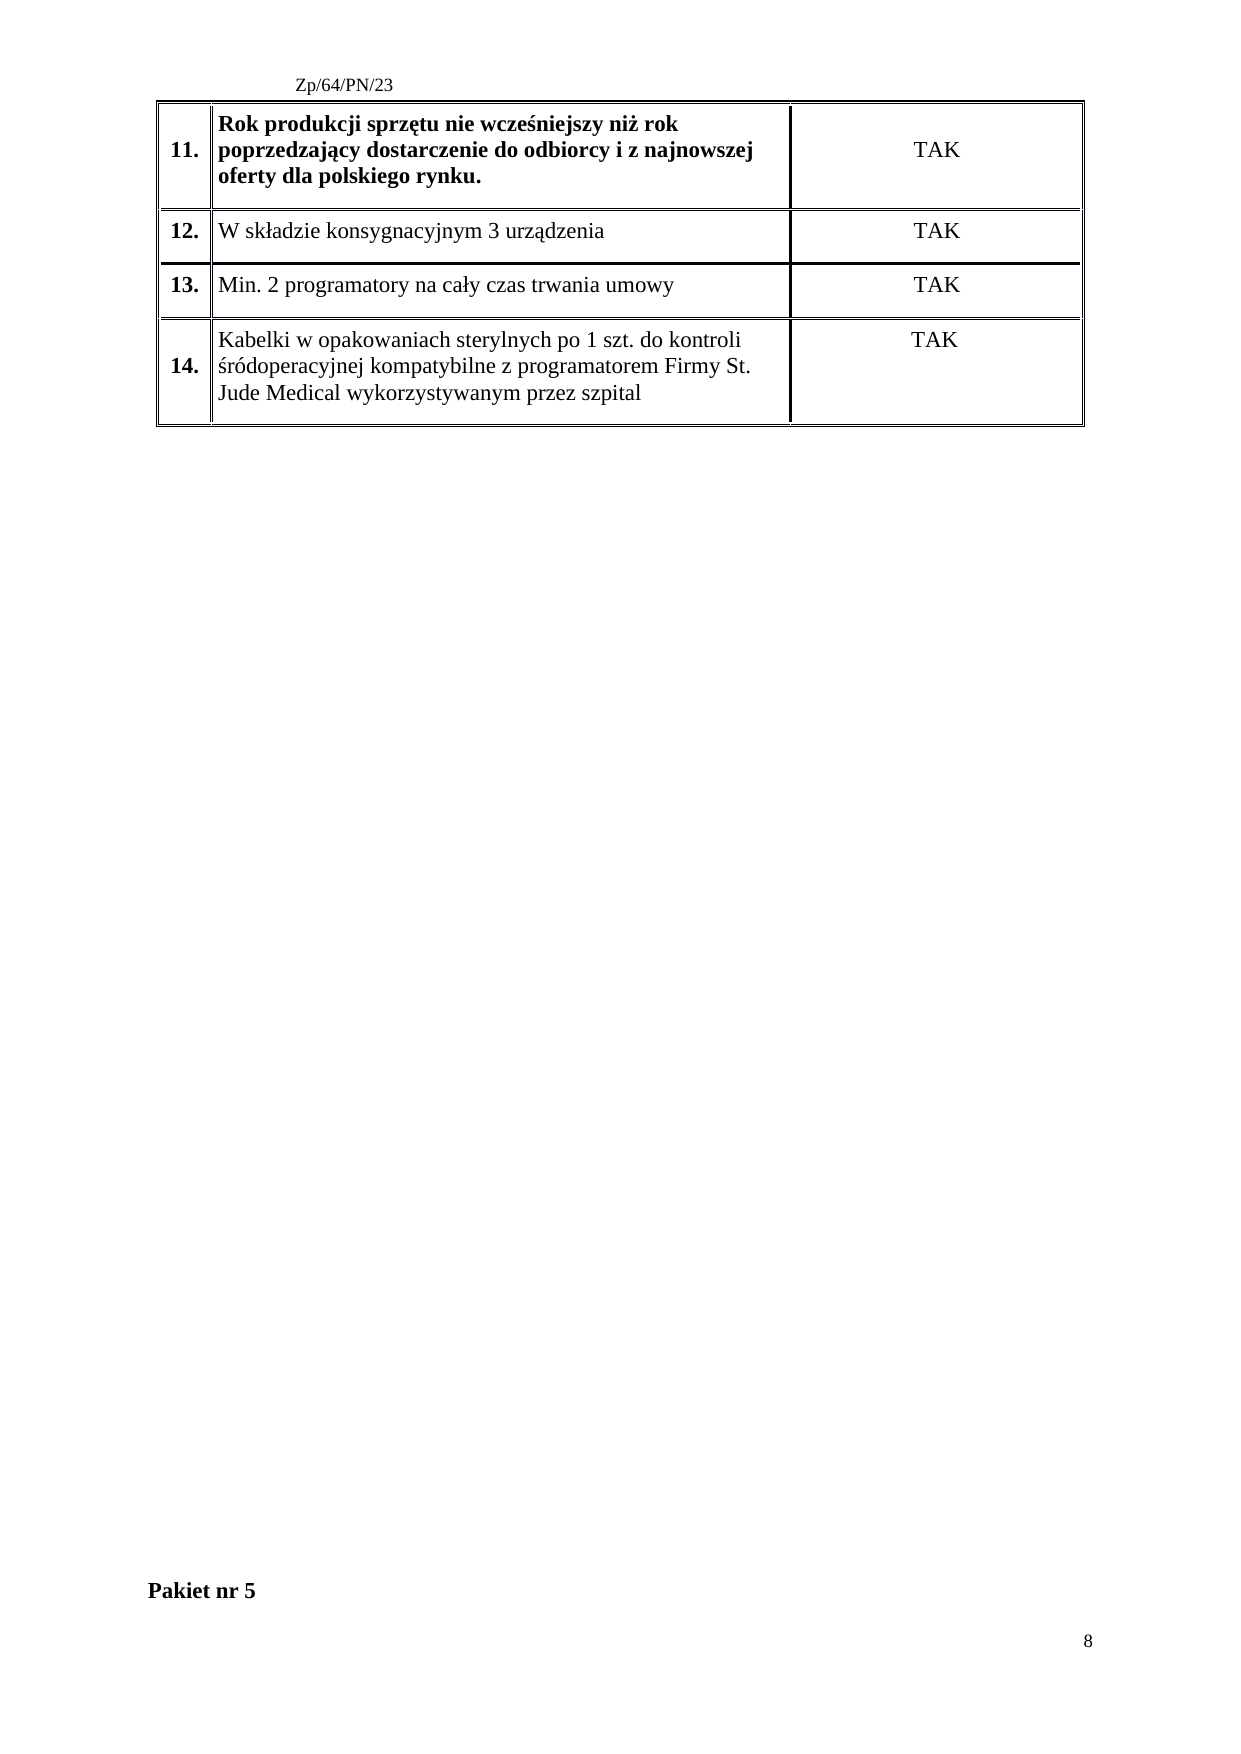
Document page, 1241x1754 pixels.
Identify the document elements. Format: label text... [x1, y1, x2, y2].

table_cell TAK [790, 104, 1082, 208]
table_cell 13. [159, 262, 210, 317]
table_cell W składzie konsygnacyjnym 3 urządzenia [213, 211, 789, 262]
table_cell Min. 2 programatory na cały czas trwania umowy [213, 265, 789, 317]
table_cell 12. [157, 208, 212, 262]
table_cell Rok produkcji sprzętu nie wcześniejszy niż rok poprzedzający dostarczenie do odbiorcy i z najnowszej oferty dla polskiego rynku. [212, 104, 790, 208]
text Pakiet nr 5 [148, 1577, 1092, 1604]
table_cell TAK [790, 208, 1083, 262]
table_cell 11. [159, 104, 212, 208]
table_cell TAK [790, 317, 1083, 424]
table_cell 14. [157, 317, 212, 424]
table_cell Kabelki w opakowaniach sterylnych po 1 szt. do kontroli śródoperacyjnej kompatybilne z programatorem Firmy St. Jude Medical wykorzystywanym przez szpital [212, 320, 790, 424]
table_cell TAK [792, 262, 1082, 317]
